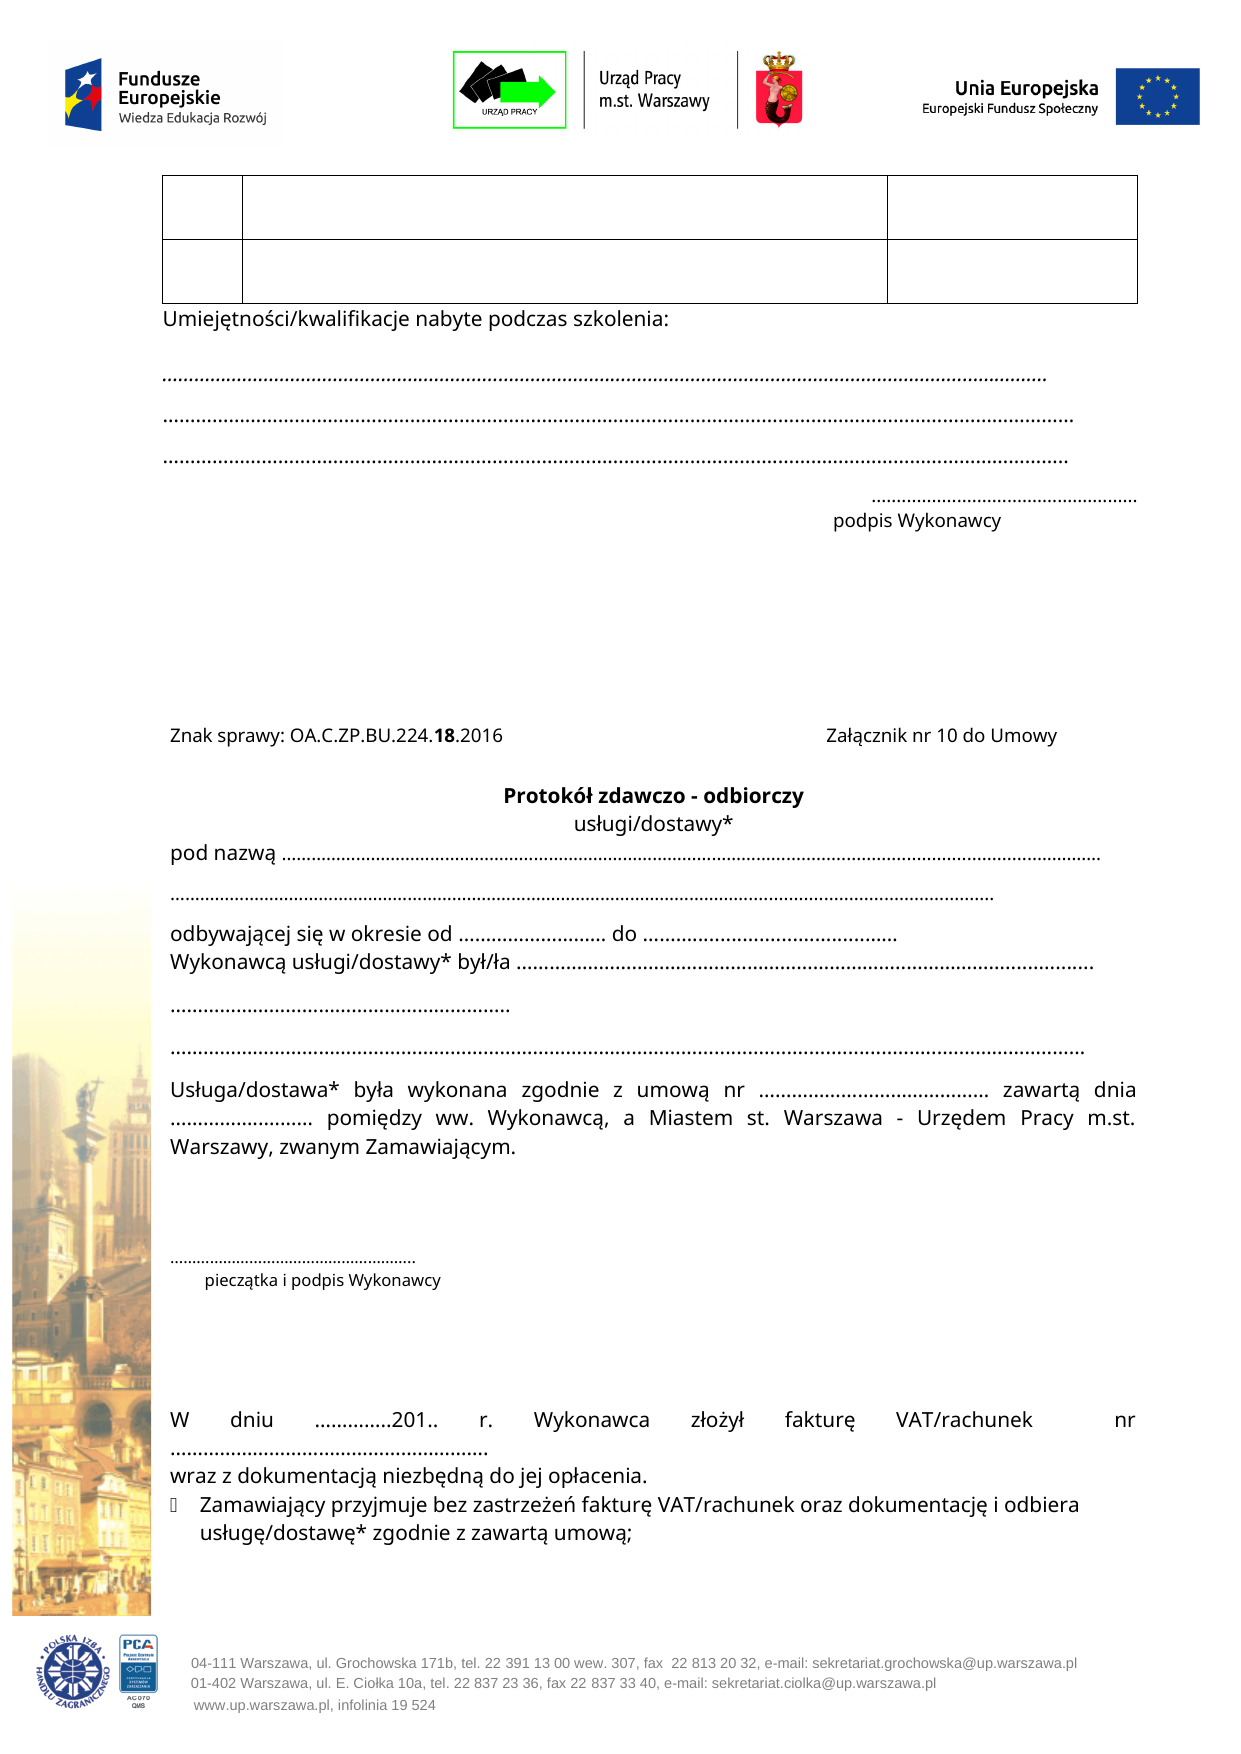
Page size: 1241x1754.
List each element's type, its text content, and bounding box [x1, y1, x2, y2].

text usługi/dostawy* [162, 809, 1137, 838]
picture [11, 523, 152, 1616]
text ……………………………………………….. [162, 1246, 1137, 1268]
text Protokół zdawczo - odbiorczy [162, 781, 1137, 809]
picture [444, 43, 809, 139]
text Umiejętności/kwalifikacje nabyte podczas szkolenia: [162, 304, 1137, 332]
table_cell [888, 176, 1137, 239]
text odbywającej się w okresie od ……………………… do ………...............................…… [162, 919, 1137, 947]
text ..................................................... [162, 482, 1137, 507]
text …………………………………………………………………………………….......................................…..………………..…… [162, 1032, 1137, 1061]
text Usługa/dostawa* była wykonana zgodnie z umową nr …………………………………… zawartą dnia ……………..……… pomiędzy ww. Wykonawcą, a Miastem st. Warszawa - Urzędem Pracy m.st. Warszawy, zwanym Zamawiającym. [162, 1075, 1137, 1160]
text …………………………………………………………………………………………….…………………………………………………… [162, 400, 1137, 428]
text ………………………………………………………………………………………………….…………………………………………….. [162, 441, 1137, 469]
text podpis Wykonawcy [162, 507, 1137, 533]
table_cell [888, 240, 1137, 303]
text ………………………………………………………………………………………………………................................................. [162, 881, 1137, 906]
text …………………………………………………………………………………………………………………………………………………. [162, 359, 1137, 387]
picture [47, 40, 284, 149]
list Zamawiający przyjmuje bez zastrzeżeń fakturę VAT/rachunek oraz dokumentację i odbiera usługę/dostawę* zgodnie z zawartą umową; [162, 1490, 1137, 1547]
table_cell [243, 240, 887, 303]
table_cell [163, 176, 242, 239]
picture [903, 48, 1218, 144]
text W dniu …………..201.. r. Wykonawca złożył fakturę VAT/rachunek nr …………………………………………………. [162, 1405, 1137, 1462]
text Wykonawcą usługi/dostawy* był/ła ……………………………………………………………..………………................…………………………………………………….. [162, 947, 1137, 1018]
text Znak sprawy: OA.C.ZP.BU.224.18.2016 Załącznik nr 10 do Umowy [162, 722, 1137, 747]
text pieczątka i podpis Wykonawcy [162, 1268, 1137, 1291]
text pod nazwą ……………………………………………………………………………………….....................................................…………. [162, 838, 1137, 866]
table_cell [163, 240, 242, 303]
table_cell [243, 176, 887, 239]
text wraz z dokumentacją niezbędną do jej opłacenia. [162, 1462, 1137, 1490]
